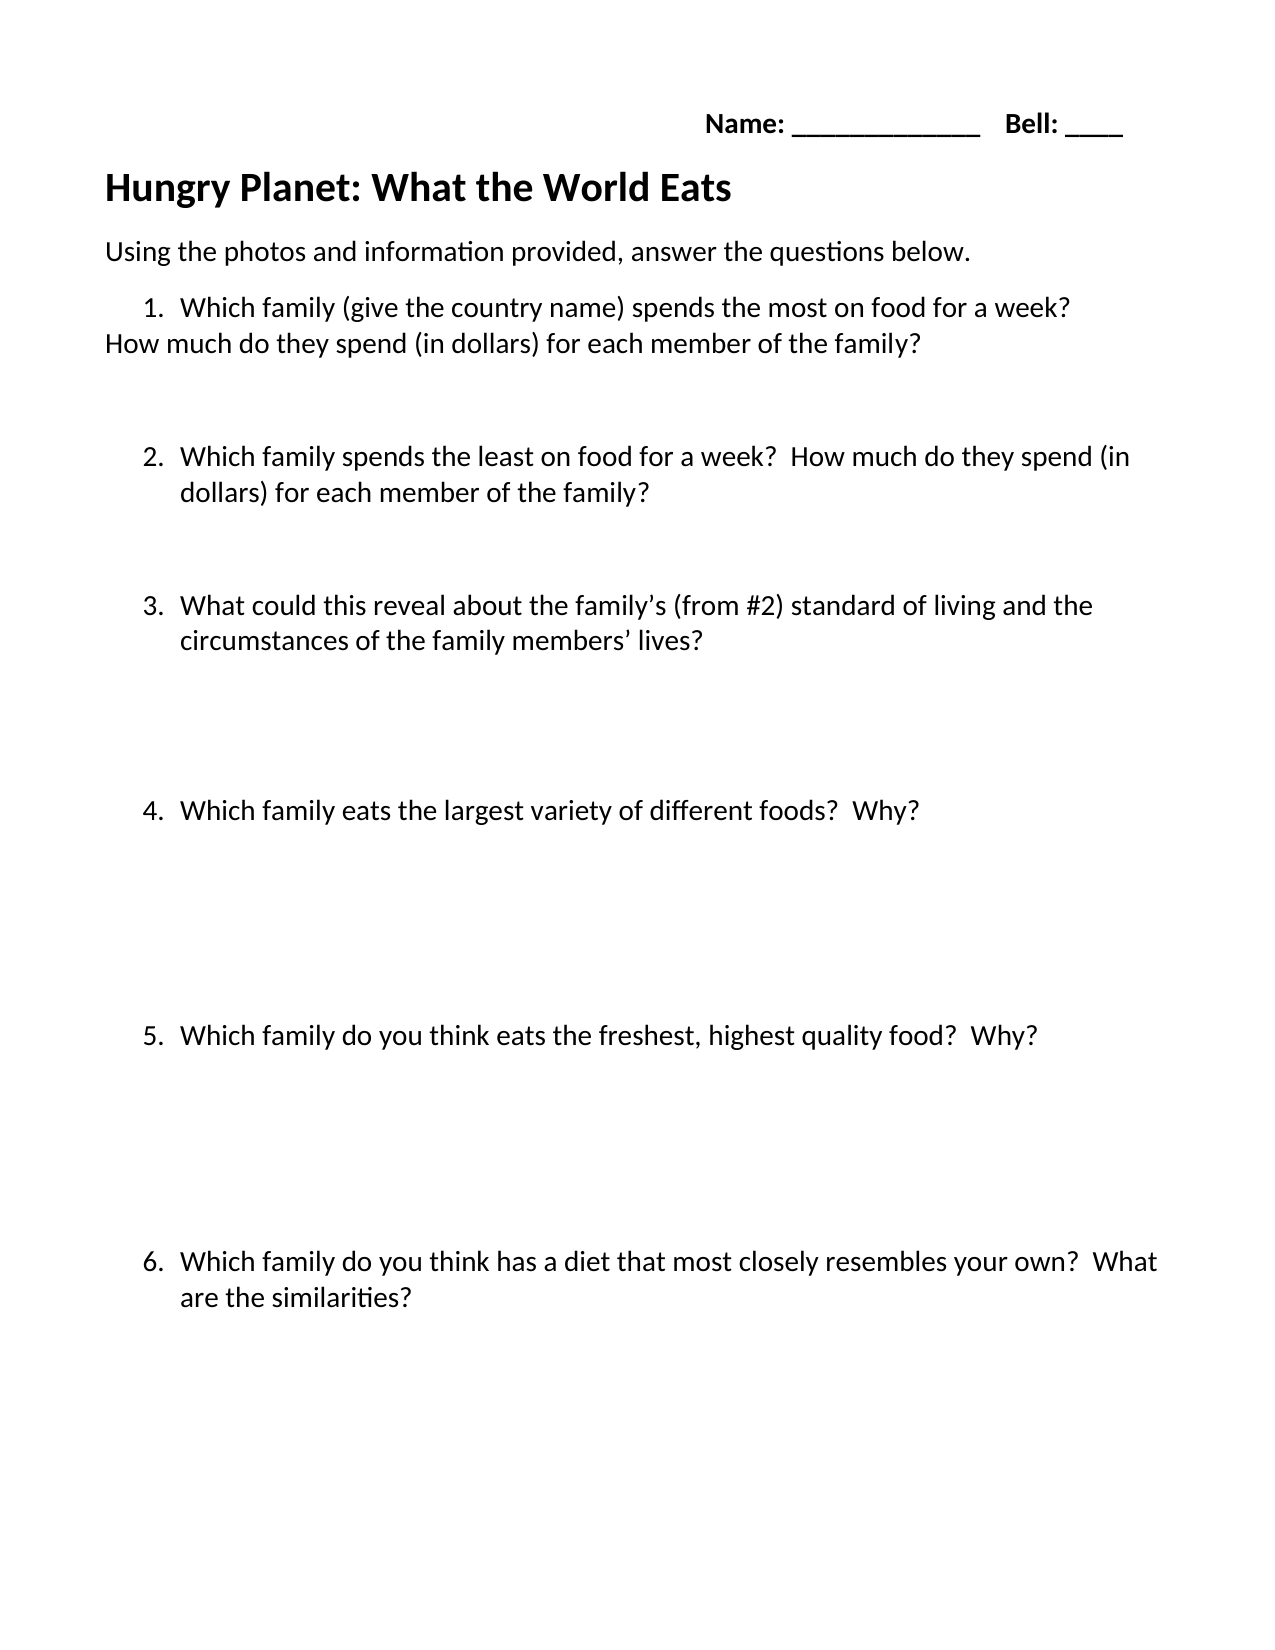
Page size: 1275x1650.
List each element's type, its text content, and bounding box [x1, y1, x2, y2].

list What could this reveal about the family’s (from #2) standard of living and the circumstances of the family members’ lives? [142, 587, 1185, 658]
list Which family (give the country name) spends the most on food for a week? [142, 289, 1185, 325]
list Which family eats the largest variety of different foods? Why? [142, 792, 1185, 827]
text Hungry Planet: What the World Eats [105, 161, 1185, 212]
text Name: _____________ Bell: ____ [105, 105, 1185, 141]
list Which family do you think eats the freshest, highest quality food? Why? [142, 1017, 1185, 1053]
list Which family spends the least on food for a week? How much do they spend (in dollars) for each member of the family? [142, 438, 1185, 509]
text Using the photos and information provided, answer the questions below. [105, 233, 1185, 269]
text How much do they spend (in dollars) for each member of the family? [105, 325, 1185, 361]
list Which family do you think has a diet that most closely resembles your own? What are the similarities? [142, 1243, 1185, 1314]
